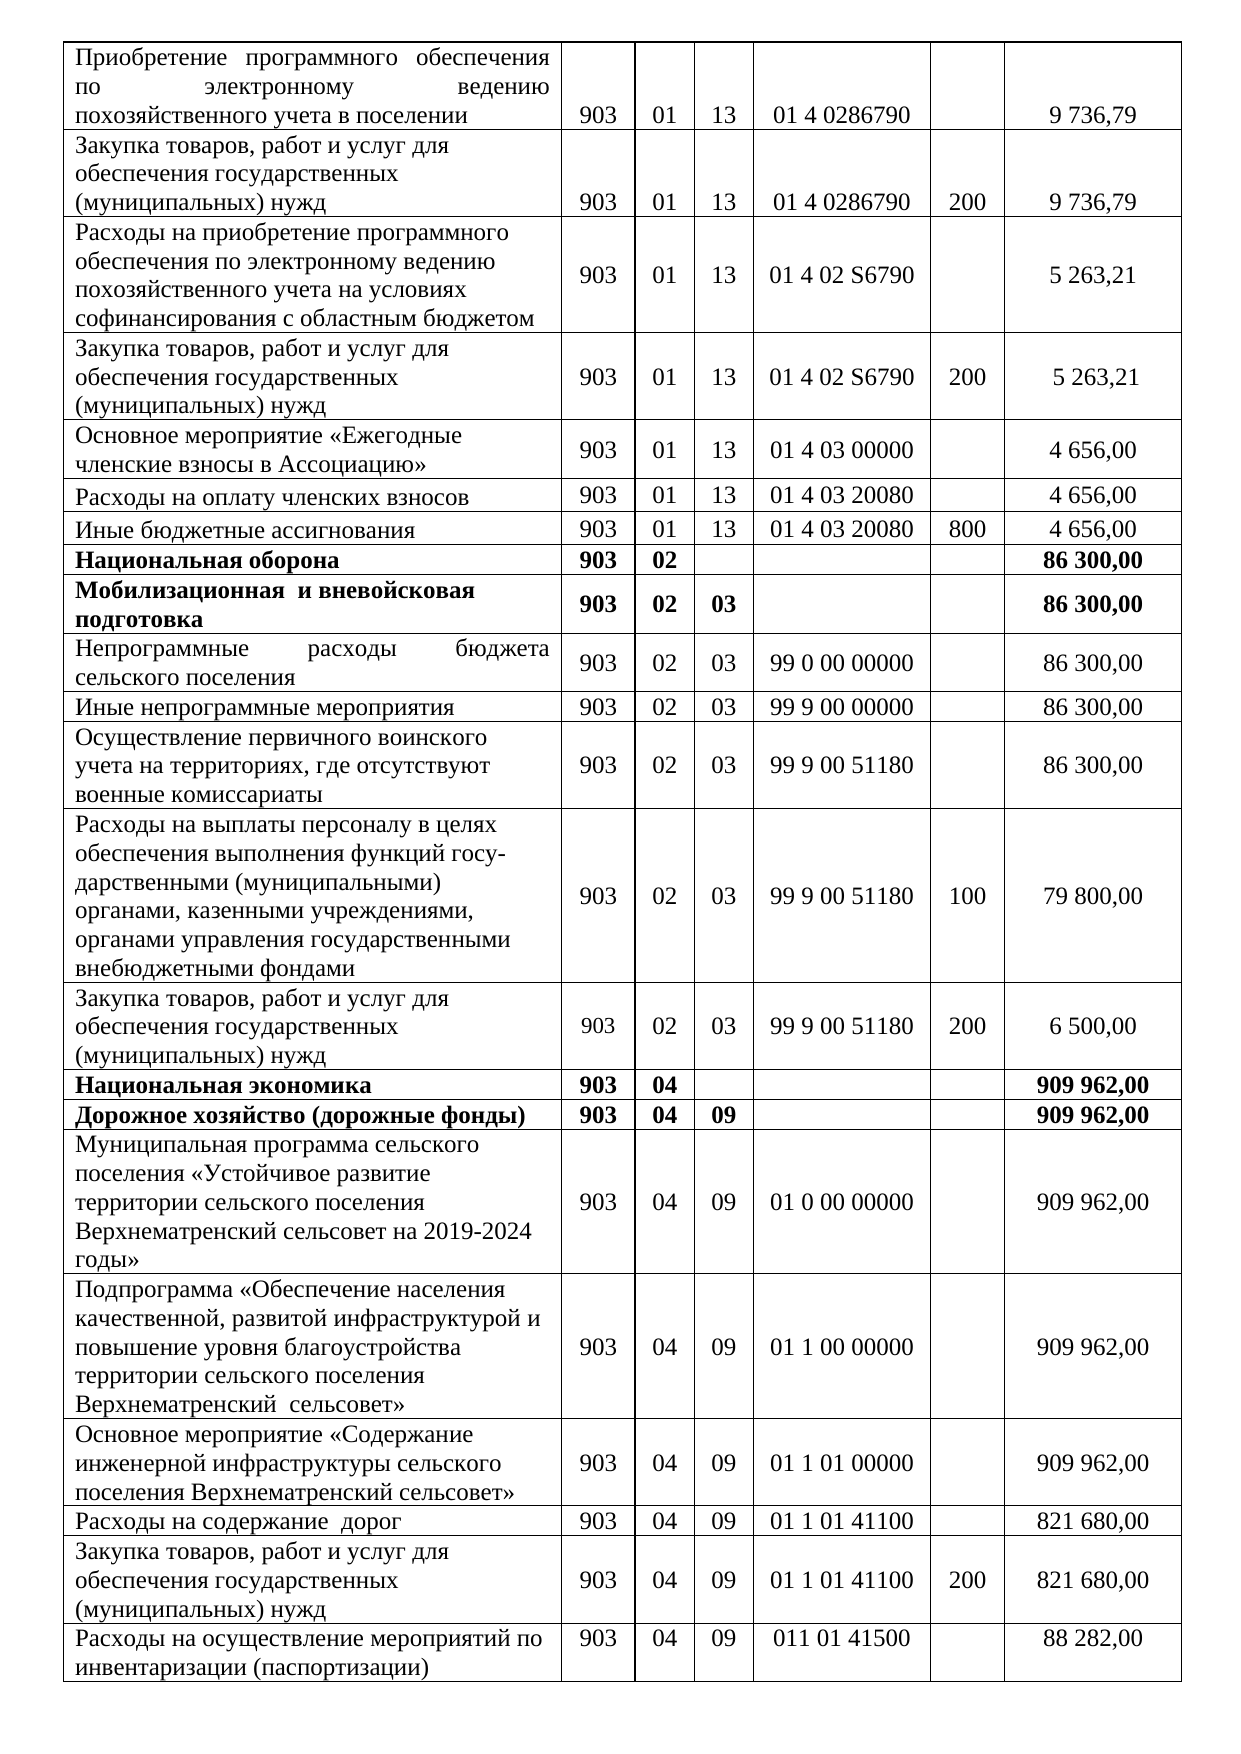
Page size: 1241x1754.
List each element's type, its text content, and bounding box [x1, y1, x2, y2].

table_cell 99 9 00 51180 [754, 983, 930, 1069]
table_cell 99 9 00 00000 [754, 692, 930, 721]
table_cell Основное мероприятие «Ежегодные членские взносы в Ассоциацию» [64, 420, 561, 478]
table_cell 903 [562, 217, 634, 332]
table_cell 13 [695, 512, 753, 544]
table_cell 01 4 03 20080 [754, 479, 930, 511]
table_cell Осуществление первичного воинского учета на территориях, где отсутствуют военные комиссариаты [64, 722, 561, 808]
table_cell 903 [562, 634, 634, 691]
table_cell 903 [562, 512, 634, 544]
table_cell Дорожное хозяйство (дорожные фонды) [64, 1100, 561, 1128]
table_cell 4 656,00 [1005, 512, 1181, 544]
table_cell 13 [695, 333, 753, 419]
table_cell 04 [636, 1100, 694, 1128]
table_cell 03 [695, 809, 753, 982]
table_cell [64, 1536, 561, 1622]
table_cell 13 [695, 43, 753, 129]
table_cell 13 [695, 217, 753, 332]
table_cell Приобретение программного обеспечения по электронному ведению похозяйственного учета в поселении [64, 43, 561, 129]
table_cell 09 [695, 1274, 753, 1418]
table_cell 01 [636, 420, 694, 478]
table_cell 200 [931, 130, 1004, 216]
table_cell 909 962,00 [1005, 1100, 1181, 1128]
table_cell Подпрограмма «Обеспечение населения качественной, развитой инфраструктурой и повышение уровня благоустройства территории сельского поселения Верхнематренский сельсовет» [64, 1274, 561, 1418]
table_cell 02 [636, 575, 694, 632]
table_cell [931, 1624, 1004, 1681]
table_cell [931, 479, 1004, 511]
table_cell [695, 545, 753, 574]
table_cell 13 [695, 479, 753, 511]
table_cell 903 [562, 1536, 634, 1622]
table_cell 01 [636, 479, 694, 511]
table_cell 09 [695, 1100, 753, 1128]
table_cell 09 [695, 1536, 753, 1622]
table_cell [931, 217, 1004, 332]
table_cell Расходы на выплаты персоналу в целях обеспечения выполнения функций госу-дарственными (муниципальными) органами, казенными учреждениями, органами управления государственными внебюджетными фондами [64, 809, 561, 982]
table_cell [754, 1070, 930, 1099]
table_cell 13 [695, 420, 753, 478]
table_cell Непрограммные расходы бюджета сельского поселения [64, 634, 561, 691]
table_cell 02 [636, 634, 694, 691]
table_cell 5 263,21 [1005, 217, 1181, 332]
table_cell 02 [636, 722, 694, 808]
table_cell 01 0 00 00000 [754, 1130, 930, 1273]
table_cell 03 [695, 722, 753, 808]
table_cell 86 300,00 [1005, 692, 1181, 721]
table_cell 01 [636, 333, 694, 419]
table_cell 903 [562, 575, 634, 632]
table_cell 909 962,00 [1005, 1130, 1181, 1273]
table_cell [64, 1624, 561, 1681]
table_cell [754, 575, 930, 632]
table_cell 99 0 00 00000 [754, 634, 930, 691]
table_cell 903 [562, 420, 634, 478]
table_cell Закупка товаров, работ и услуг для обеспечения государственных (муниципальных) нужд [64, 333, 561, 419]
table_cell [931, 722, 1004, 808]
table_cell 903 [562, 479, 634, 511]
table_cell Закупка товаров, работ и услуг для обеспечения государственных (муниципальных) нужд [64, 983, 561, 1069]
table_cell 200 [931, 1536, 1004, 1622]
table_cell 903 [562, 809, 634, 982]
table_cell 821 680,00 [1005, 1536, 1181, 1622]
table_cell 909 962,00 [1005, 1070, 1181, 1099]
table_cell 01 [636, 512, 694, 544]
table_cell Расходы на приобретение программного обеспечения по электронному ведению похозяйственного учета на условиях софинансирования с областным бюджетом [64, 217, 561, 332]
table_cell 86 300,00 [1005, 575, 1181, 632]
table_cell Иные бюджетные ассигнования [64, 512, 561, 544]
table_cell 01 1 01 00000 [754, 1419, 930, 1505]
table_cell 04 [636, 1506, 694, 1535]
table_cell 03 [695, 634, 753, 691]
table_cell 01 4 02 S6790 [754, 217, 930, 332]
table_cell [931, 634, 1004, 691]
table_cell 903 [562, 130, 634, 216]
table_cell Иные непрограммные мероприятия [64, 692, 561, 721]
table_cell [931, 575, 1004, 632]
table_cell 09 [695, 1419, 753, 1505]
table_cell [931, 1274, 1004, 1418]
table_cell 800 [931, 512, 1004, 544]
table_cell [931, 545, 1004, 574]
table_cell 09 [695, 1506, 753, 1535]
table_cell 01 4 03 20080 [754, 512, 930, 544]
table_cell 03 [695, 692, 753, 721]
table_cell 4 656,00 [1005, 479, 1181, 511]
table_cell 13 [695, 130, 753, 216]
table_cell 903 [562, 1419, 634, 1505]
table_cell 01 1 01 41100 [754, 1536, 930, 1622]
table_cell 02 [636, 809, 694, 982]
table_cell 903 [562, 692, 634, 721]
table_cell 903 [562, 1100, 634, 1128]
table_cell [931, 43, 1004, 129]
table_cell 04 [636, 1536, 694, 1622]
table_cell Расходы на содержание дорог [64, 1506, 561, 1535]
table_cell [695, 1070, 753, 1099]
table_cell [754, 545, 930, 574]
table_cell 9 736,79 [1005, 43, 1181, 129]
table_cell 02 [636, 545, 694, 574]
table_cell 903 [562, 1506, 634, 1535]
table_cell 04 [636, 1130, 694, 1273]
table_cell 04 [636, 1274, 694, 1418]
table_cell 99 9 00 51180 [754, 722, 930, 808]
table_cell 821 680,00 [1005, 1506, 1181, 1535]
table_cell 903 [562, 722, 634, 808]
table_cell 01 [636, 43, 694, 129]
table_cell 01 4 0286790 [754, 130, 930, 216]
table_cell 09 [695, 1130, 753, 1273]
table_cell 02 [636, 983, 694, 1069]
table_cell 01 4 03 00000 [754, 420, 930, 478]
table_cell [754, 1100, 930, 1128]
table_cell Основное мероприятие «Содержание инженерной инфраструктуры сельского поселения Верхнематренский сельсовет» [64, 1419, 561, 1505]
table_cell 909 962,00 [1005, 1419, 1181, 1505]
table_cell 79 800,00 [1005, 809, 1181, 982]
table_cell Национальная экономика [64, 1070, 561, 1099]
table_cell [931, 420, 1004, 478]
table_cell 200 [931, 983, 1004, 1069]
table_cell [931, 1506, 1004, 1535]
table_cell [931, 1130, 1004, 1273]
table_cell 01 [636, 130, 694, 216]
table_cell 5 263,21 [1005, 333, 1181, 419]
table_cell 903 [562, 545, 634, 574]
table_cell 01 1 01 41100 [754, 1506, 930, 1535]
table_cell 02 [636, 692, 694, 721]
table_cell 903 [562, 1274, 634, 1418]
table_cell 86 300,00 [1005, 634, 1181, 691]
table_cell 03 [695, 575, 753, 632]
table_cell 01 4 02 S6790 [754, 333, 930, 419]
table_cell 04 [636, 1624, 694, 1681]
table_cell 03 [695, 983, 753, 1069]
table_cell 01 4 0286790 [754, 43, 930, 129]
table_cell 903 [562, 43, 634, 129]
table_cell 01 1 00 00000 [754, 1274, 930, 1418]
table_cell 09 [695, 1624, 753, 1681]
table_cell Закупка товаров, работ и услуг для обеспечения государственных (муниципальных) нужд [64, 130, 561, 216]
table_cell 011 01 41500 [754, 1624, 930, 1681]
table_cell Муниципальная программа сельского поселения «Устойчивое развитие территории сельского поселения Верхнематренский сельсовет на 2019-2024 годы» [64, 1130, 561, 1273]
table_cell 903 [562, 333, 634, 419]
table_cell 903 [562, 983, 634, 1069]
table_cell 909 962,00 [1005, 1274, 1181, 1418]
table_cell 04 [636, 1070, 694, 1099]
table_cell [931, 1100, 1004, 1128]
table_cell Расходы на оплату членских взносов [64, 479, 561, 511]
table_cell 903 [562, 1070, 634, 1099]
table_cell 01 [636, 217, 694, 332]
table_cell 903 [562, 1624, 634, 1681]
table_cell 100 [931, 809, 1004, 982]
table_cell Национальная оборона [64, 545, 561, 574]
table_cell Мобилизационная и вневойсковая подготовка [64, 575, 561, 632]
table_cell [931, 1419, 1004, 1505]
table_cell 86 300,00 [1005, 545, 1181, 574]
table_cell 9 736,79 [1005, 130, 1181, 216]
table_cell 6 500,00 [1005, 983, 1181, 1069]
table_cell [931, 1070, 1004, 1099]
table_cell 04 [636, 1419, 694, 1505]
table_cell 86 300,00 [1005, 722, 1181, 808]
table_cell 200 [931, 333, 1004, 419]
table_cell 903 [562, 1130, 634, 1273]
table_cell 88 282,00 [1005, 1624, 1181, 1681]
table_cell [931, 692, 1004, 721]
table_cell 99 9 00 51180 [754, 809, 930, 982]
table_cell 4 656,00 [1005, 420, 1181, 478]
